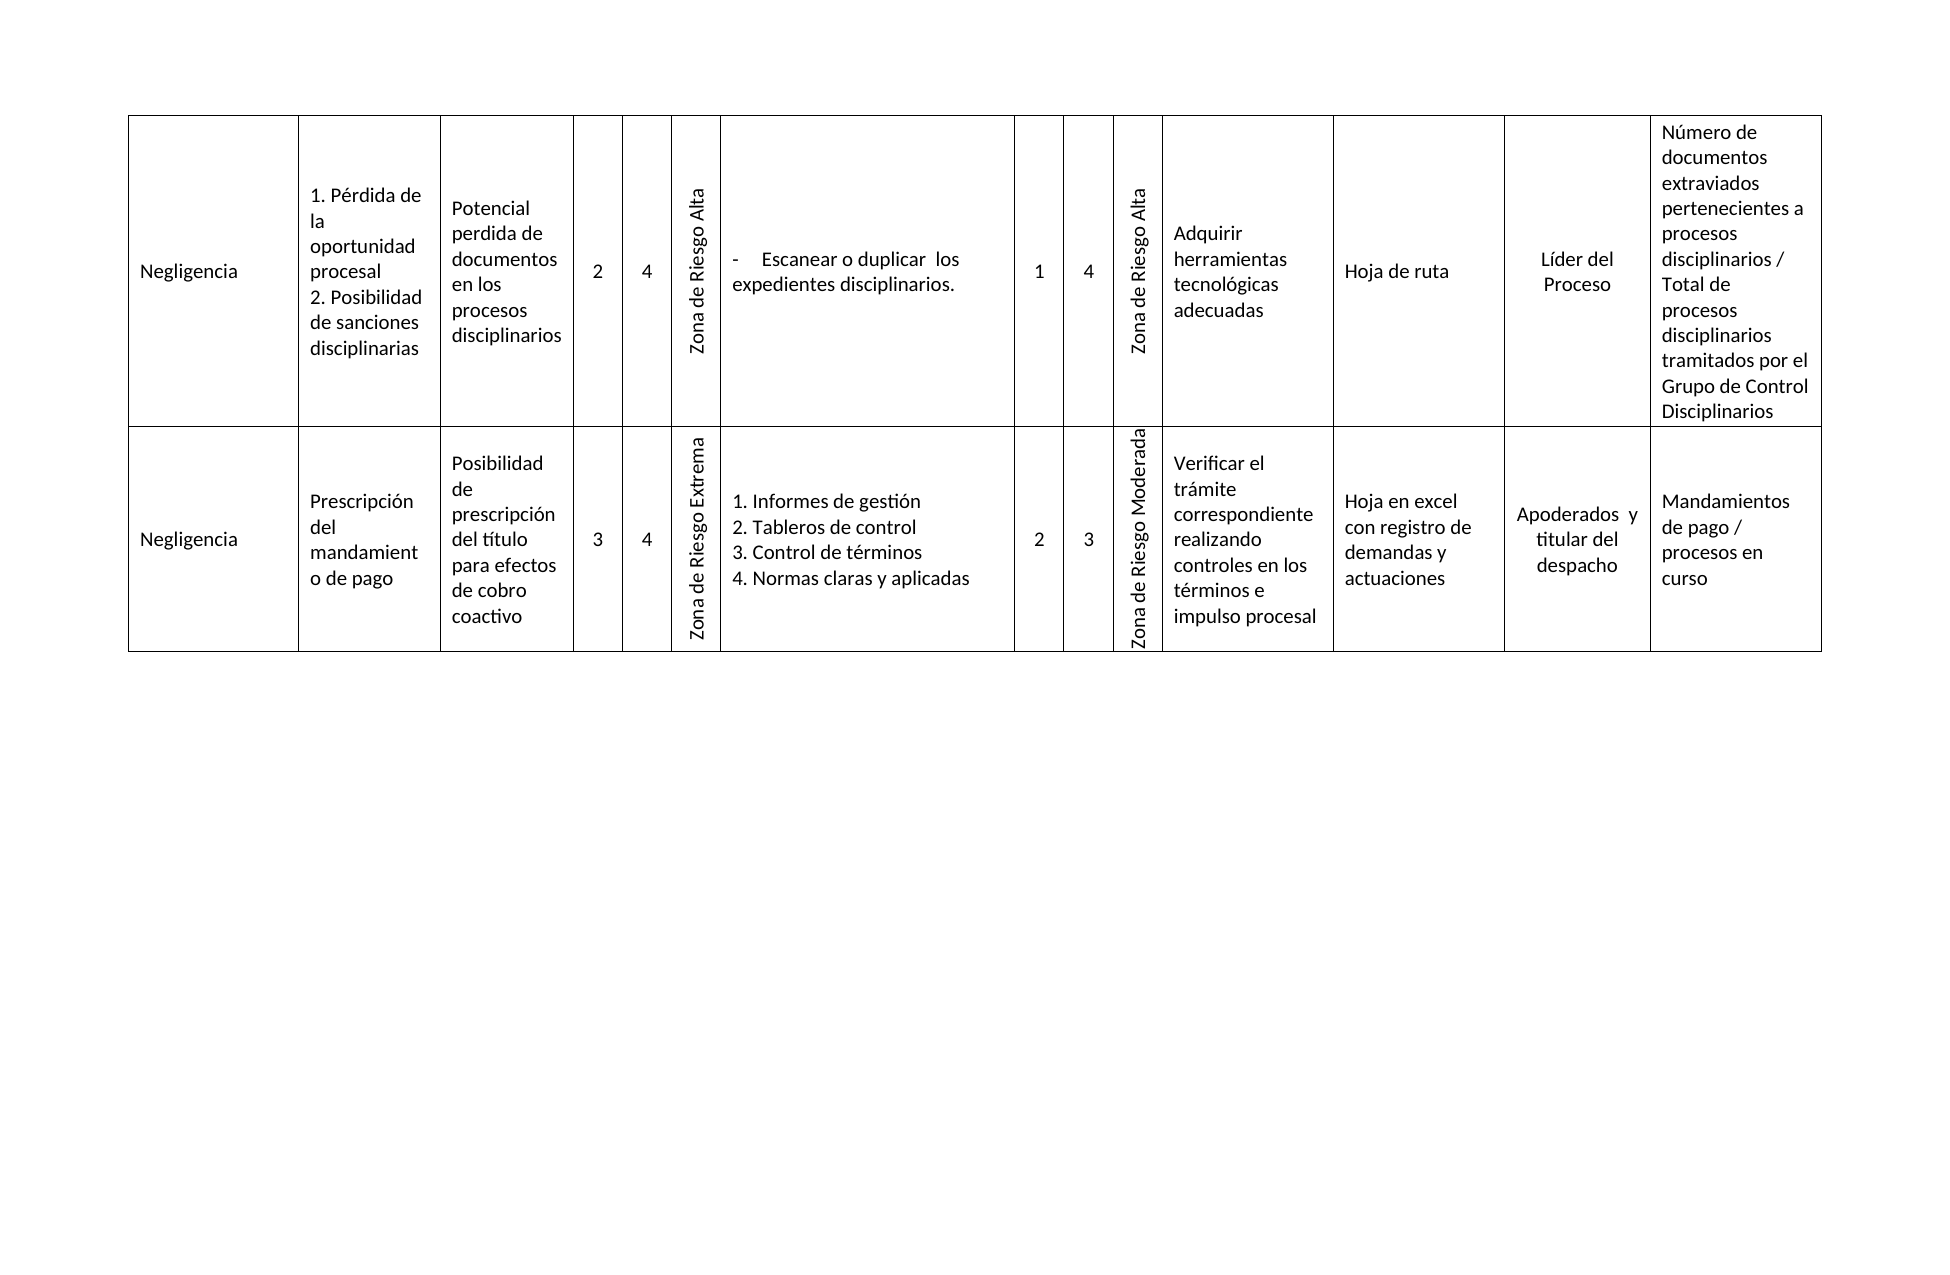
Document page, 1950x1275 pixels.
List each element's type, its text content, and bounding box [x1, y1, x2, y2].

table_cell Líder del Proceso [1505, 116, 1650, 426]
table_cell Prescripción del mandamiento de pago [299, 427, 440, 651]
table_cell 4 [1064, 116, 1113, 426]
table_cell 3 [1064, 427, 1113, 651]
table_cell Negligencia [129, 116, 298, 426]
table_cell Adquirir herramientas tecnológicas adecuadas [1163, 116, 1333, 426]
table_cell 4 [623, 427, 671, 651]
table_cell Hoja de ruta [1334, 116, 1504, 426]
table_cell 1. Informes de gestión 2. Tableros de control 3. Control de términos 4. Normas claras y aplicadas [721, 427, 1014, 651]
table_cell Zona de Riesgo Extrema [672, 427, 720, 651]
table_cell 2 [1015, 427, 1063, 651]
table_cell Negligencia [129, 427, 298, 651]
table_cell Posibilidad de prescripción del título para efectos de cobro coactivo [441, 427, 573, 651]
table_cell Número de documentos extraviados pertenecientes a procesos disciplinarios / Total de procesos disciplinarios tramitados por el Grupo de Control Disciplinarios [1651, 116, 1821, 426]
table_cell 3 [574, 427, 622, 651]
table_cell Apoderados y titular del despacho [1505, 427, 1650, 651]
table_cell Potencial perdida de documentos en los procesos disciplinarios [441, 116, 573, 426]
table_cell Zona de Riesgo Alta [1114, 116, 1162, 426]
table_cell Mandamientos de pago / procesos en curso [1651, 427, 1821, 651]
table_cell Zona de Riesgo Moderada [1114, 427, 1162, 651]
table_cell 4 [623, 116, 671, 426]
table_cell Hoja en excel con registro de demandas y actuaciones [1334, 427, 1504, 651]
table_cell Verificar el trámite correspondiente realizando controles en los términos e impulso procesal [1163, 427, 1333, 651]
table_cell - Escanear o duplicar los expedientes disciplinarios. [721, 116, 1014, 426]
table_cell 1 [1015, 116, 1063, 426]
table_cell 2 [574, 116, 622, 426]
table_cell Zona de Riesgo Alta [672, 116, 720, 426]
table_cell 1. Pérdida de la oportunidad procesal 2. Posibilidad de sanciones disciplinarias [299, 116, 440, 426]
